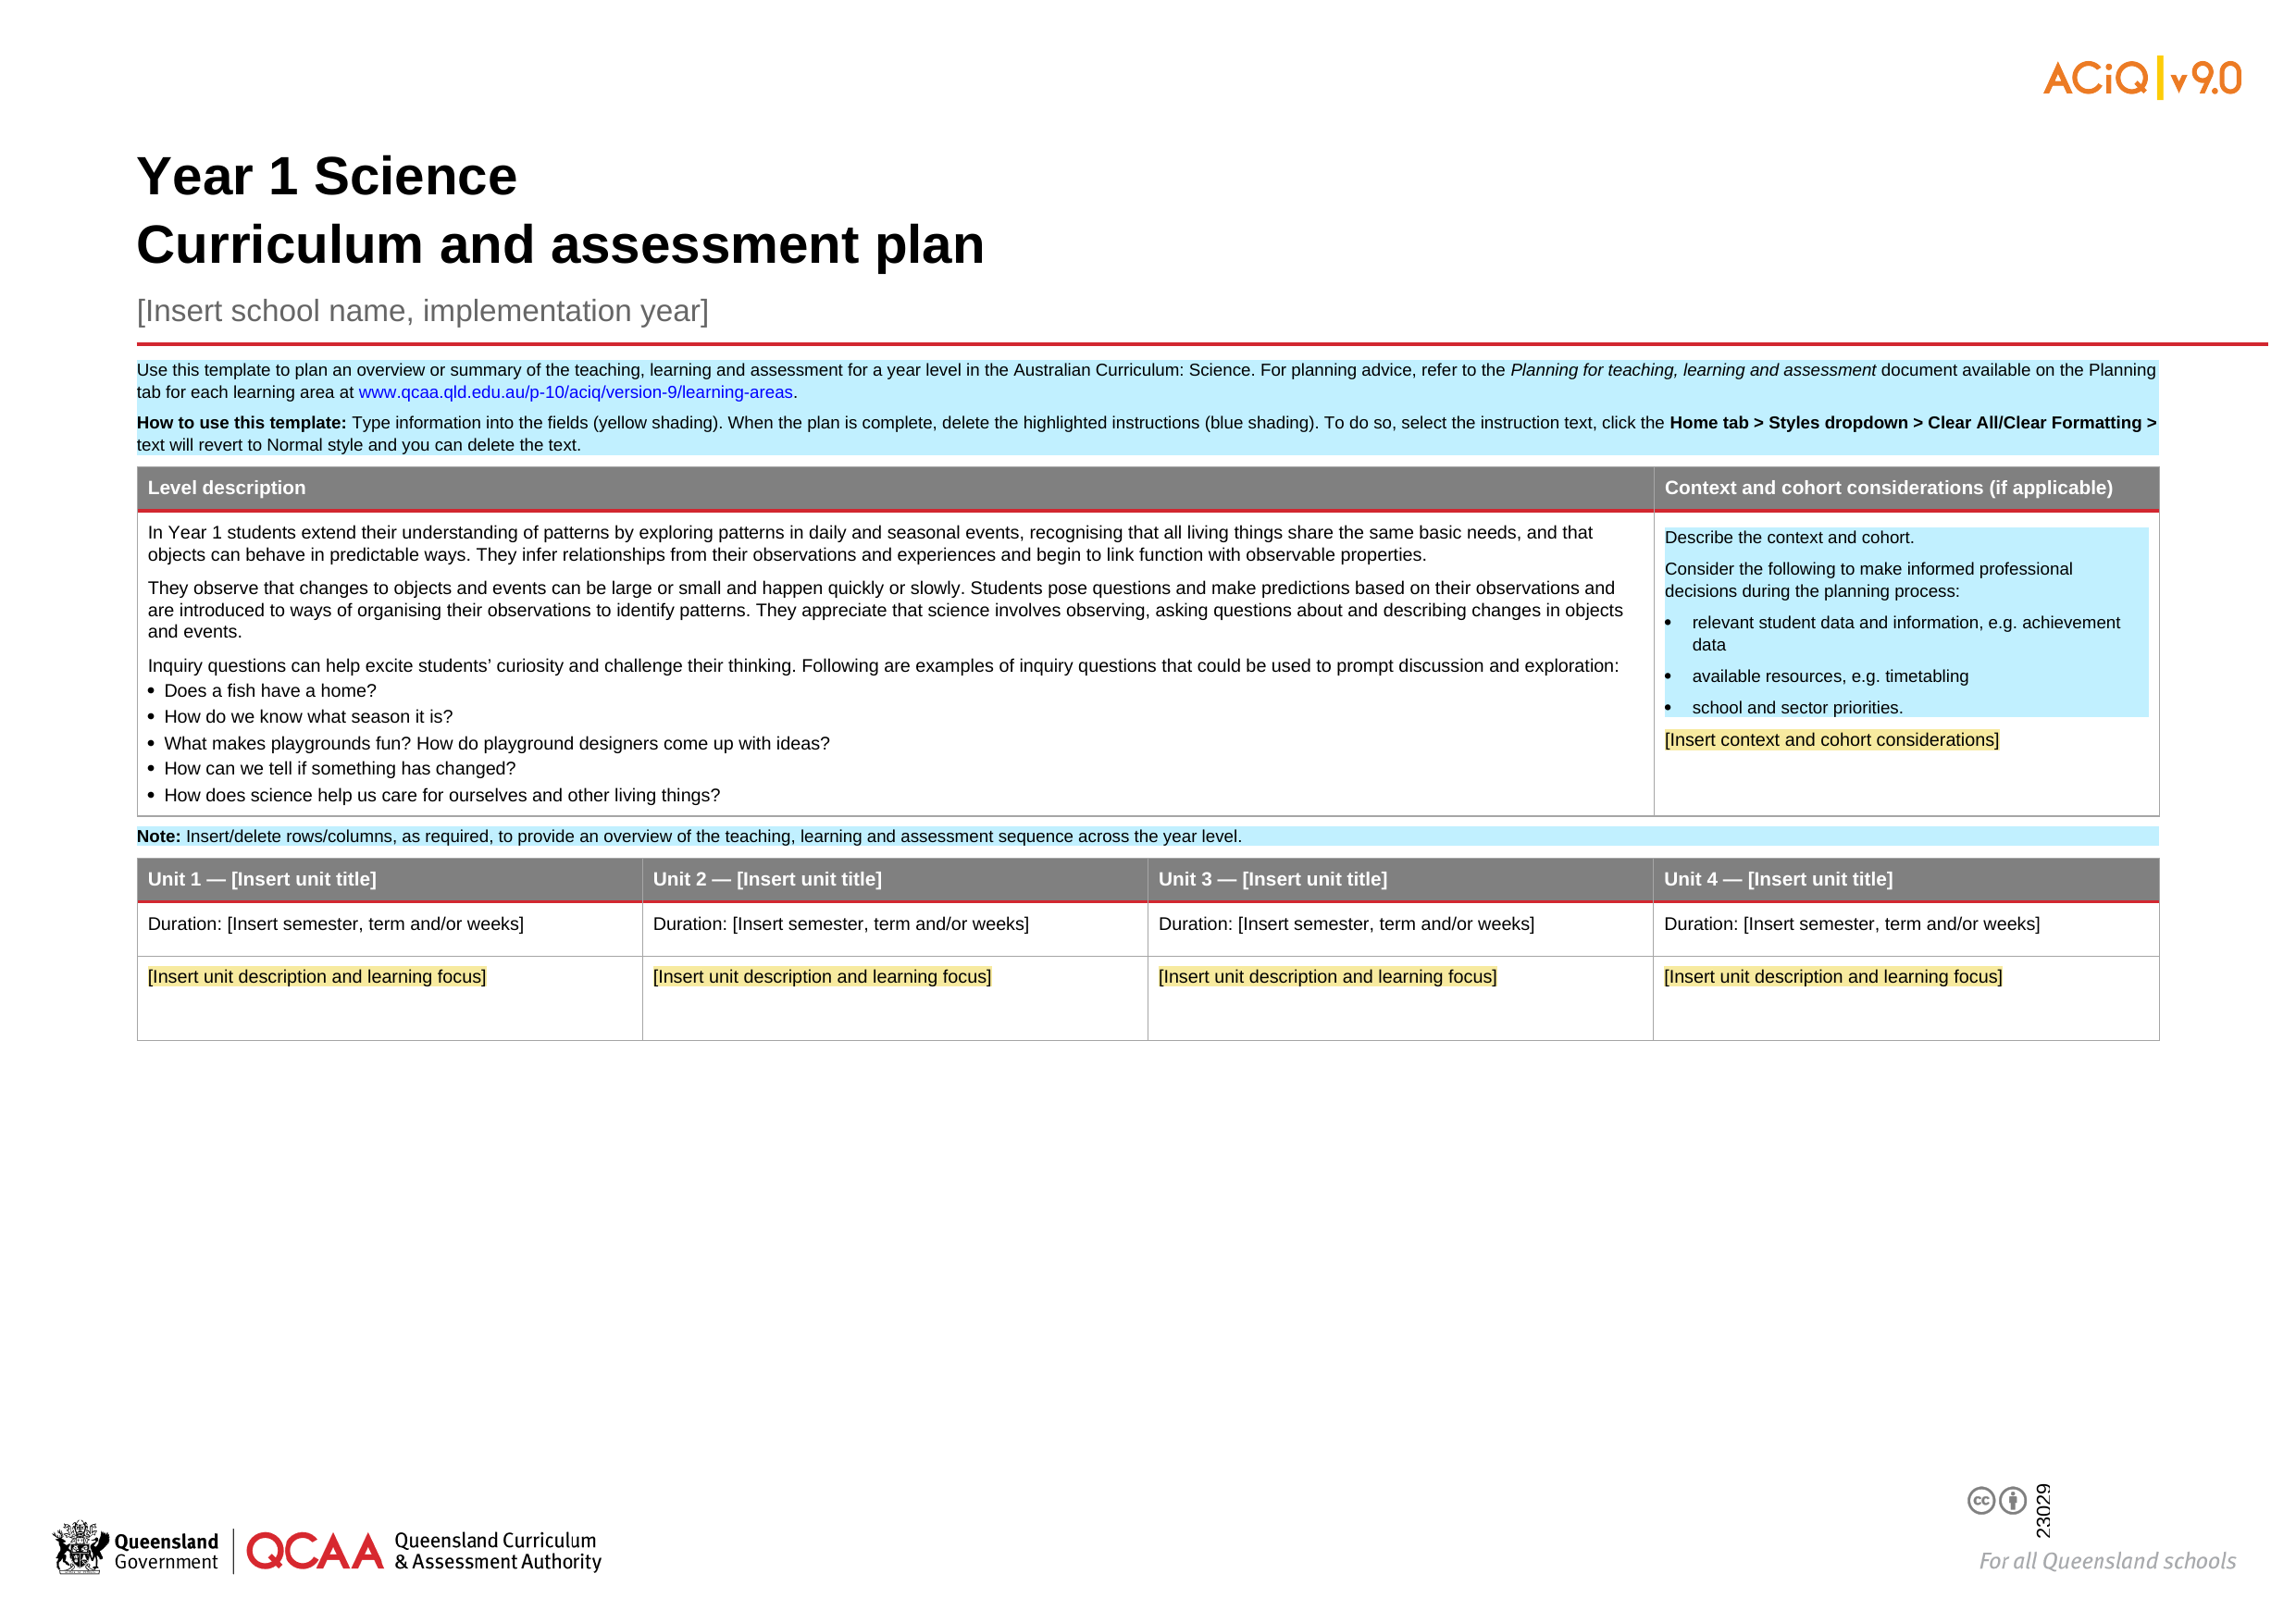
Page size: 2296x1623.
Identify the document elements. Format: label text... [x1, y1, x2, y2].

table_header Unit 1 — [138, 859, 642, 900]
table_cell [138, 957, 642, 1039]
table_cell Describe the context and cohort. Consider the following to make informed professional decisions during the planning process: relevant student data and information, e.g. achievement data available resources, e.g. timetabling school and sector priorities. [1655, 513, 2159, 815]
text Note: Insert/delete rows/columns, as required, to provide an overview of the teaching, learning and assessment sequence across the year level. [137, 826, 2159, 846]
table_cell [1654, 957, 2159, 1039]
table_cell Duration: [138, 903, 642, 956]
picture [2042, 55, 2243, 102]
table_header Curriculum and assessment plan [137, 109, 2268, 342]
table_cell Duration: [643, 903, 1148, 956]
text How to use this template: Type information into the fields (yellow shading). When the plan is complete, delete the highlighted instructions (blue shading). To do so, select the instruction text, click the Home tab > Styles dropdown > Clear All/Clear Formatting > text will revert to Normal style and you can delete the text. [137, 413, 2159, 455]
table_header Unit 2 — [643, 859, 1148, 900]
table_header Unit 4 — [1654, 859, 2159, 900]
table_header Context and cohort considerations (if applicable) [1655, 467, 2159, 509]
table_cell [1148, 957, 1653, 1039]
table_cell [643, 957, 1148, 1039]
picture [0, 1459, 2291, 1623]
table_header Unit 3 — [1148, 859, 1653, 900]
table_cell Duration: [1148, 903, 1653, 956]
table_cell In Year 1 students extend their understanding of patterns by exploring patterns in daily and seasonal events, recognising that all living things share the same basic needs, and that objects can behave in predictable ways. They infer relationships from their observations and experiences and begin to link function with observable properties. They observe that changes to objects and events can be large or small and happen quickly or slowly. Students pose questions and make predictions based on their observations and are introduced to ways of organising their observations to identify patterns. They appreciate that science involves observing, asking questions about and describing changes in objects and events. Inquiry questions can help excite students’ curiosity and challenge their thinking. Following are examples of inquiry questions that could be used to prompt discussion and exploration: Does a fish have a home? How do we know what season it is? What makes playgrounds fun? How do playground designers come up with ideas? How can we tell if something has changed? How does science help us care for ourselves and other living things? [138, 513, 1654, 815]
text Use this template to plan an overview or summary of the teaching, learning and assessment for a year level in the Australian Curriculum: Science. For planning advice, refer to the Planning for teaching, learning and assessment document available on the Planning tab for each learning area at www.qcaa.qld.edu.au/p-10/aciq/version-9/learning-areas. [137, 360, 2159, 402]
table_cell Duration: [1654, 903, 2159, 956]
table_header Level description [138, 467, 1654, 509]
